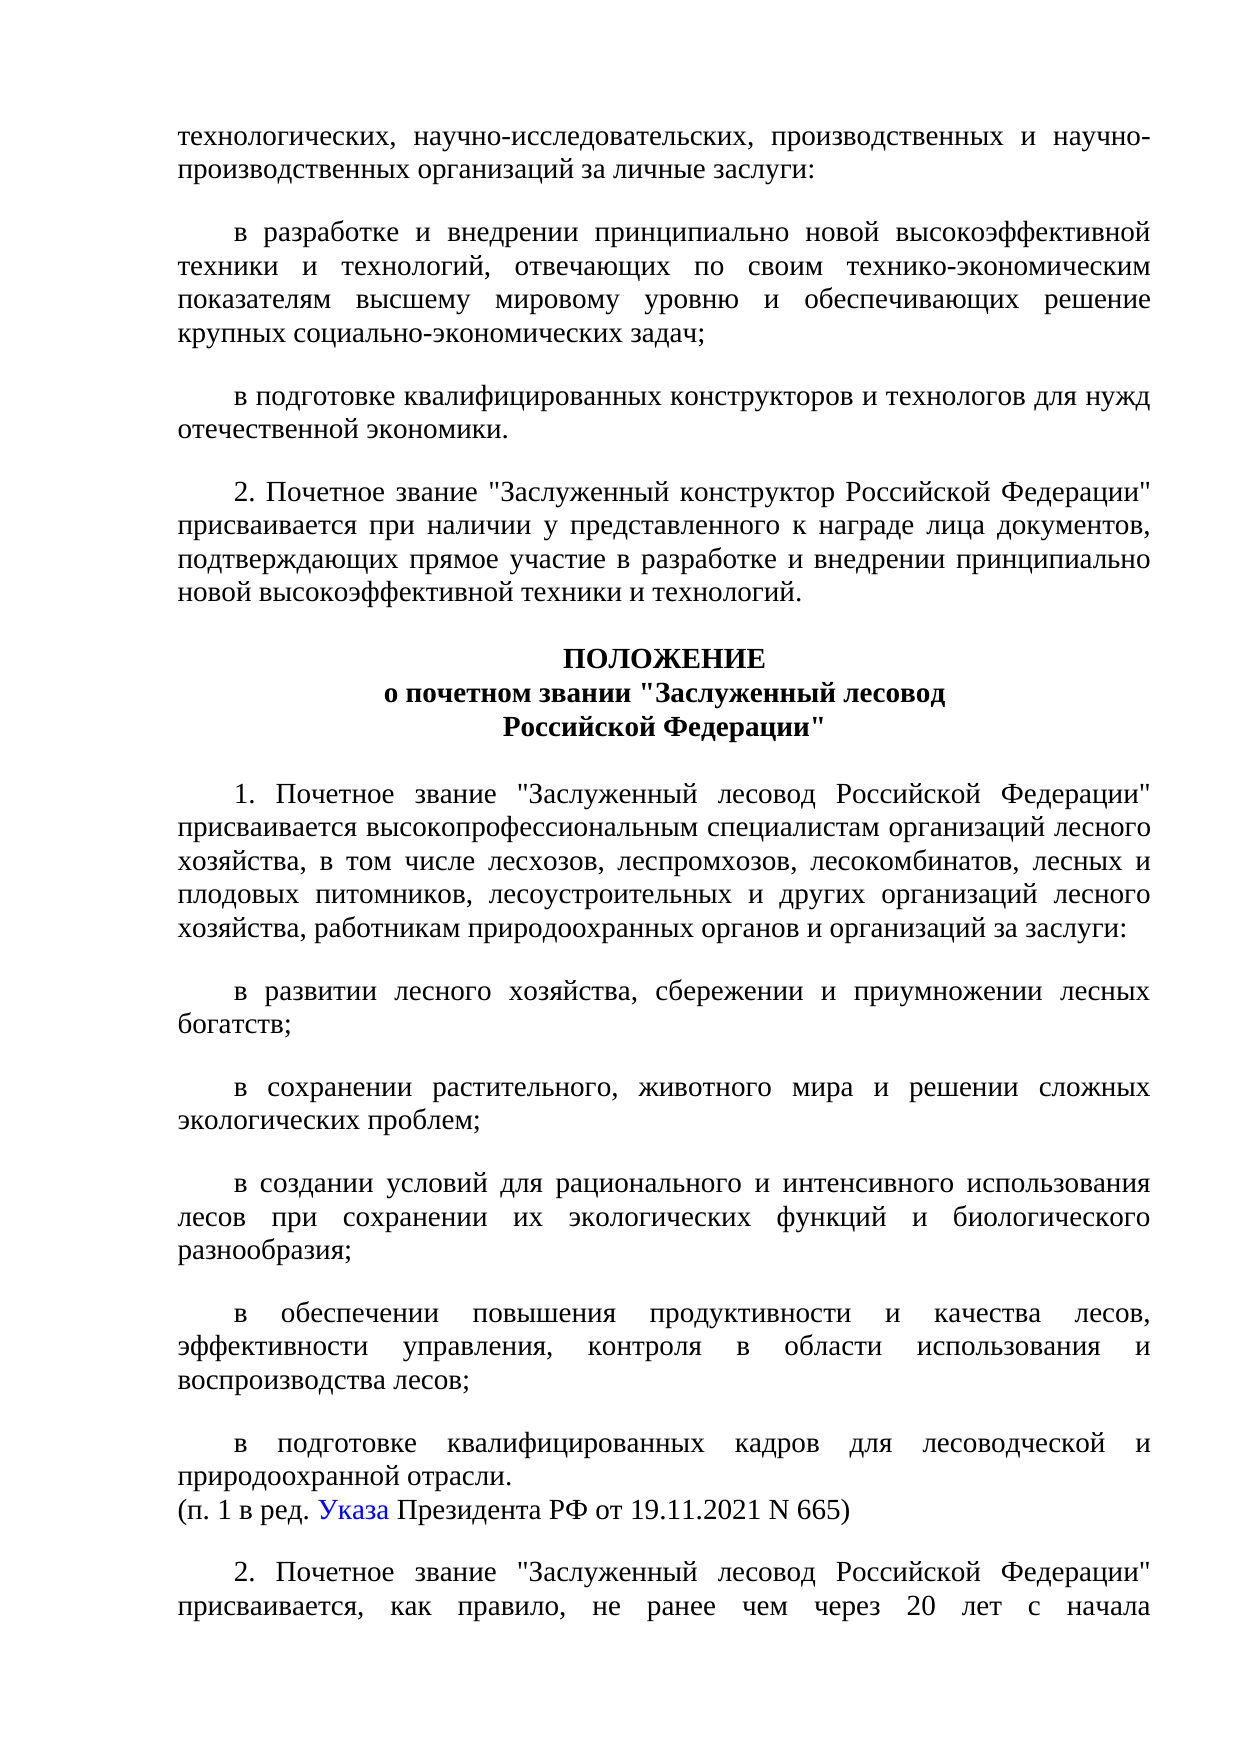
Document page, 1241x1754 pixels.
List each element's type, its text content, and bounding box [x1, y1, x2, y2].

title Российской Федерации" [177, 709, 1152, 742]
text в развитии лесного хозяйства, сбережении и приумножении лесных богатств; [177, 973, 1152, 1040]
text в обеспечении повышения продуктивности и качества лесов, эффективности управления, контроля в области использования и воспроизводства лесов; [177, 1295, 1152, 1396]
text в сохранении растительного, животного мира и решении сложных экологических проблем; [177, 1069, 1152, 1136]
text 1. Почетное звание "Заслуженный лесовод Российской Федерации" присваивается высокопрофессиональным специалистам организаций лесного хозяйства, в том числе лесхозов, леспромхозов, лесокомбинатов, лесных и плодовых питомников, лесоустроительных и других организаций лесного хозяйства, работникам природоохранных органов и организаций за заслуги: [177, 776, 1152, 943]
text в подготовке квалифицированных кадров для лесоводческой и природоохранной отрасли. [177, 1425, 1152, 1492]
text (п. 1 в ред. Указа Президента РФ от 19.11.2021 N 665) [177, 1492, 1152, 1525]
text в разработке и внедрении принципиально новой высокоэффективной техники и технологий, отвечающих по своим технико-экономическим показателям высшему мировому уровню и обеспечивающих решение крупных социально-экономических задач; [177, 214, 1152, 348]
text в подготовке квалифицированных конструкторов и технологов для нужд отечественной экономики. [177, 378, 1152, 445]
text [177, 118, 1152, 185]
title ПОЛОЖЕНИЕ [177, 642, 1152, 675]
text в создании условий для рационального и интенсивного использования лесов при сохранении их экологических функций и биологического разнообразия; [177, 1165, 1152, 1266]
text 2. Почетное звание "Заслуженный конструктор Российской Федерации" присваивается при наличии у представленного к награде лица документов, подтверждающих прямое участие в разработке и внедрении принципиально новой высокоэффективной техники и технологий. [177, 474, 1152, 608]
title о почетном звании "Заслуженный лесовод [177, 675, 1152, 709]
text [177, 1554, 1152, 1622]
